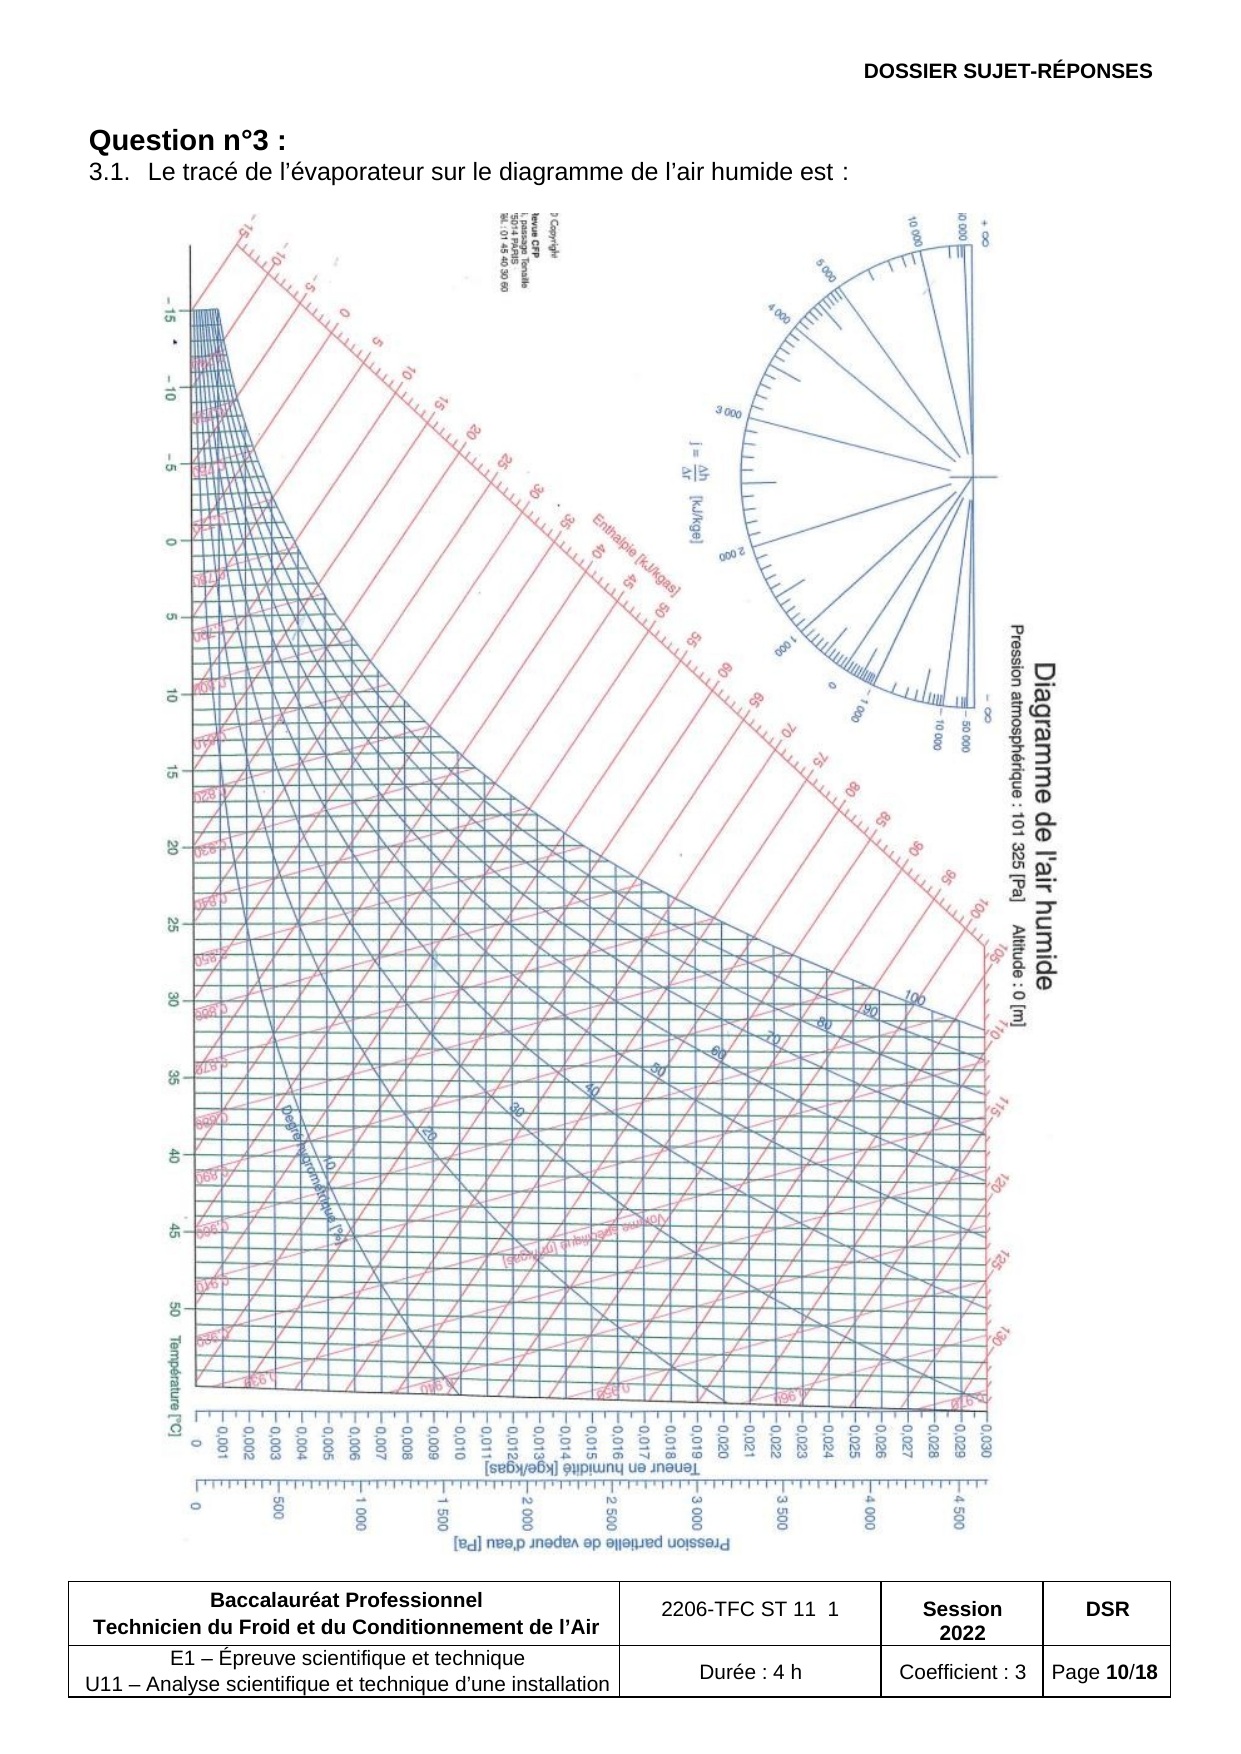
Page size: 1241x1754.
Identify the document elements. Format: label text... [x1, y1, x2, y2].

list Le tracé de l’évaporateur sur le diagramme de l’air humide est : [89, 157, 1194, 185]
picture [161, 213, 1063, 1556]
subtitle Question n°3 : [89, 123, 1194, 157]
